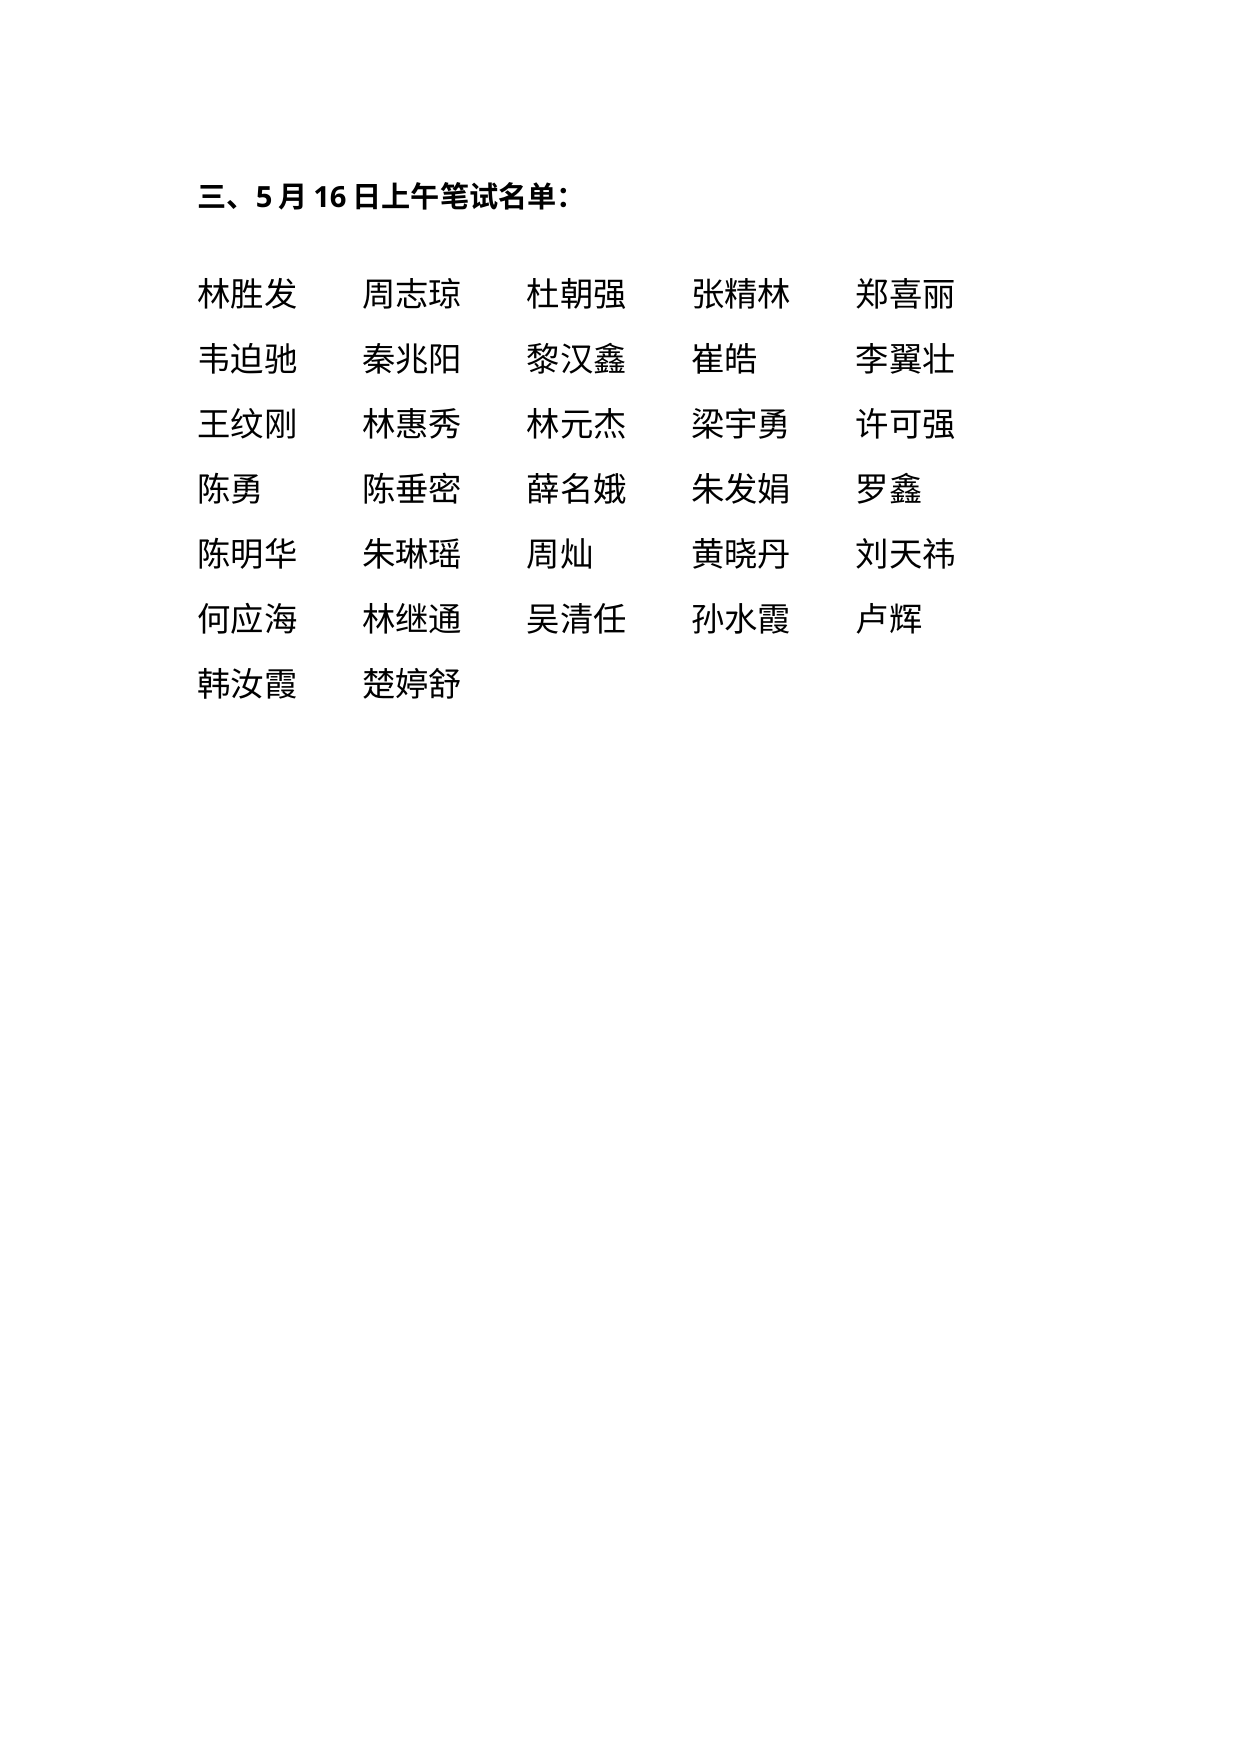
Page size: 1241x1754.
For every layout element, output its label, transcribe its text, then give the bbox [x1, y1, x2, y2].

text 陈勇 陈垂密 薛名娥 朱发娟 罗鑫 [197, 454, 1034, 519]
text 陈明华 朱琳瑶 周灿 黄晓丹 刘天祎 [197, 519, 1034, 584]
text 三、5月16日上午笔试名单： [197, 162, 1034, 227]
text 何应海 林继通 吴清任 孙水霞 卢辉 [197, 584, 1034, 649]
text 王纹刚 林惠秀 林元杰 梁宇勇 许可强 [197, 389, 1034, 454]
text 林胜发 周志琼 杜朝强 张精林 郑喜丽 [197, 259, 1034, 324]
text 韦迫驰 秦兆阳 黎汉鑫 崔皓 李翼壮 [197, 324, 1034, 389]
text 韩汝霞 楚婷舒 [197, 649, 1034, 714]
